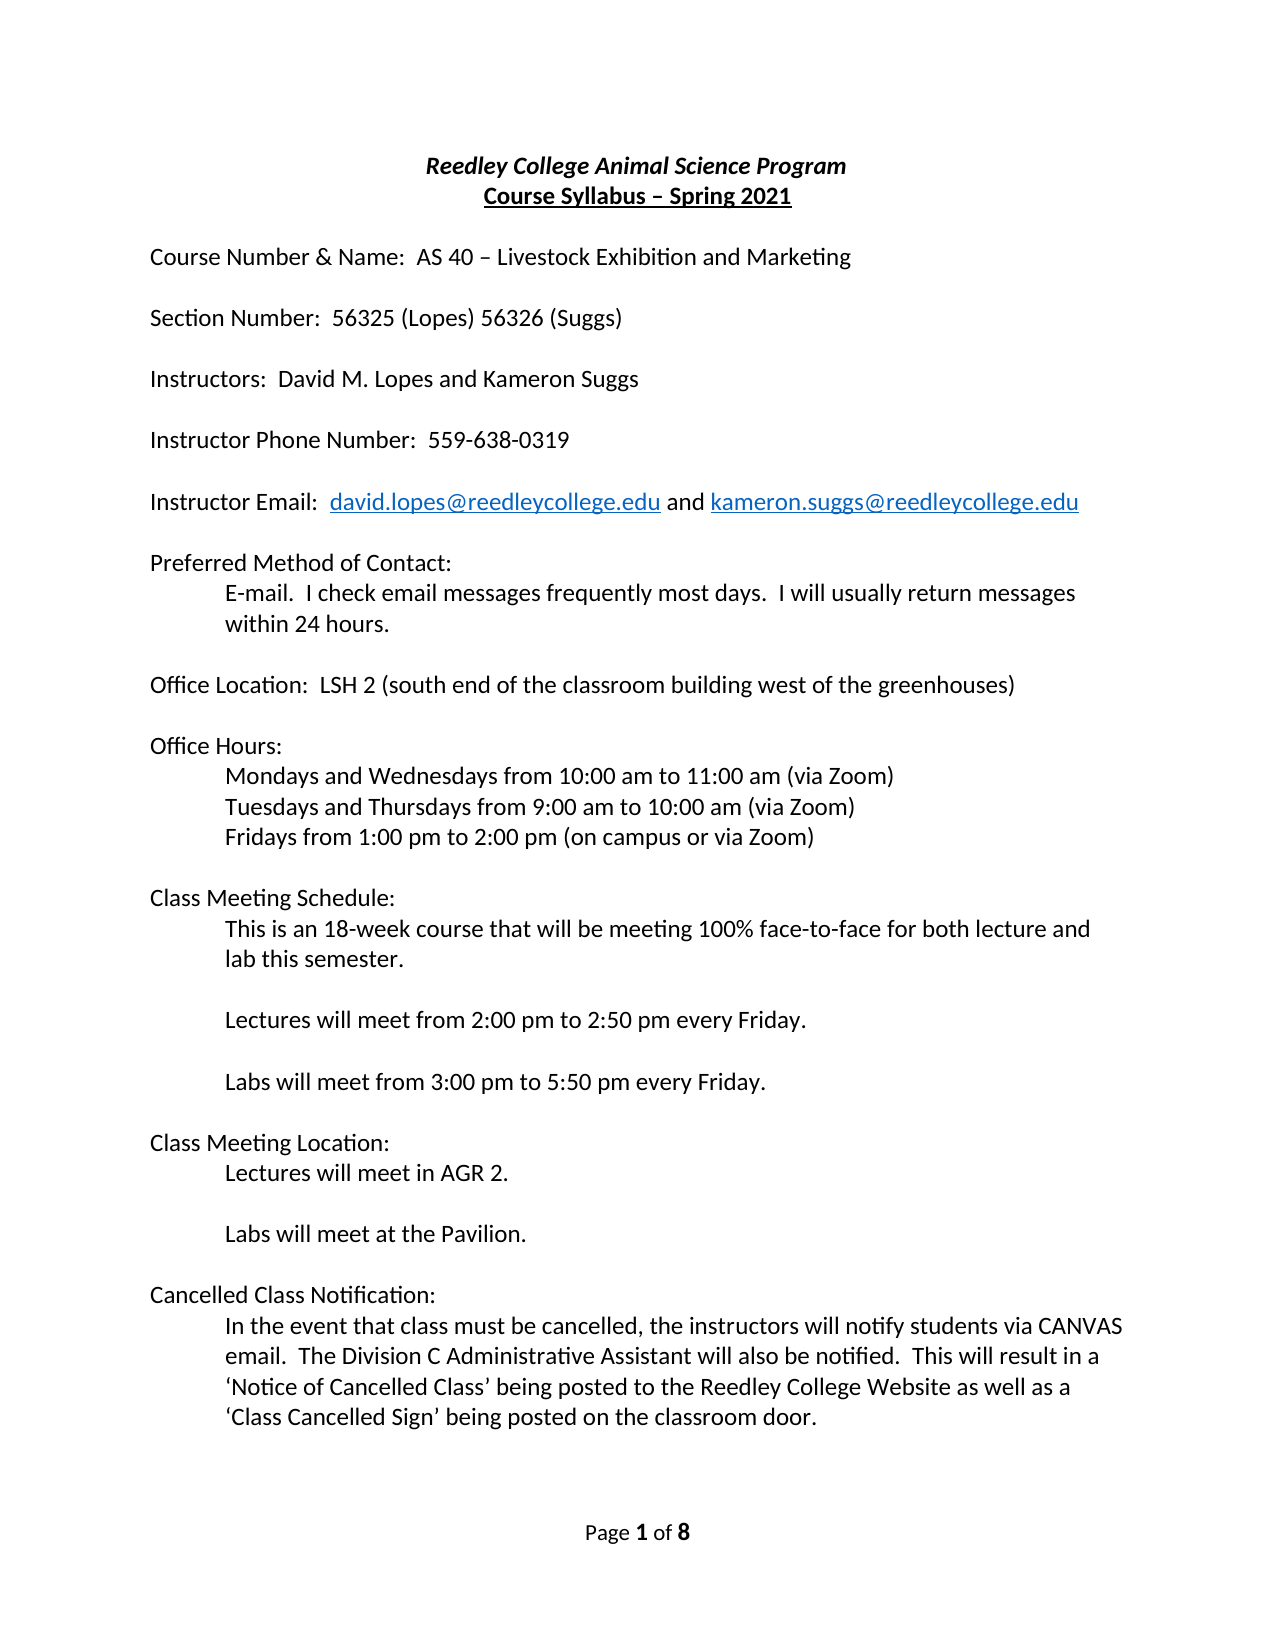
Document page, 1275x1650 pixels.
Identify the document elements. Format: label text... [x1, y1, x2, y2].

text This is an 18-week course that will be meeting 100% face-to-face for both lecture and lab this semester. [225, 913, 1125, 974]
text In the event that class must be cancelled, the instructors will notify students via CANVAS email. The Division C Administrative Assistant will also be notified. This will result in a ‘Notice of Cancelled Class’ being posted to the Reedley College Website as well as a ‘Class Cancelled Sign’ being posted on the classroom door. [225, 1310, 1125, 1432]
text Fridays from 1:00 pm to 2:00 pm (on campus or via Zoom) [225, 821, 1125, 852]
text Course Number & Name: AS 40 – Livestock Exhibition and Marketing [150, 242, 1125, 272]
text Section Number: 56325 (Lopes) 56326 (Suggs) [150, 303, 1125, 333]
text Office Hours: [150, 730, 1125, 760]
text E-mail. I check email messages frequently most days. I will usually return messages within 24 hours. [225, 577, 1125, 638]
text Labs will meet from 3:00 pm to 5:50 pm every Friday. [225, 1066, 1125, 1096]
text Course Syllabus – Spring 2021 [150, 181, 1125, 211]
text Class Meeting Schedule: [150, 882, 1125, 913]
text Reedley College Animal Science Program [150, 150, 1125, 181]
text Tuesdays and Thursdays from 9:00 am to 10:00 am (via Zoom) [225, 791, 1125, 821]
text Lectures will meet in AGR 2. [225, 1157, 1125, 1188]
text Labs will meet at the Pavilion. [225, 1218, 1125, 1249]
text Office Location: LSH 2 (south end of the classroom building west of the greenhouses) [150, 669, 1125, 699]
text Preferred Method of Contact: [150, 547, 1125, 577]
text Cancelled Class Notification: [150, 1279, 1125, 1310]
text Lectures will meet from 2:00 pm to 2:50 pm every Friday. [225, 1004, 1125, 1035]
text Instructors: David M. Lopes and Kameron Suggs [150, 364, 1125, 394]
text Instructor Email: david.lopes@reedleycollege.edu and kameron.suggs@reedleycollege.edu [150, 486, 1125, 516]
text Mondays and Wednesdays from 10:00 am to 11:00 am (via Zoom) [225, 760, 1125, 791]
text Instructor Phone Number: 559-638-0319 [150, 425, 1125, 455]
text Class Meeting Location: [150, 1127, 1125, 1157]
